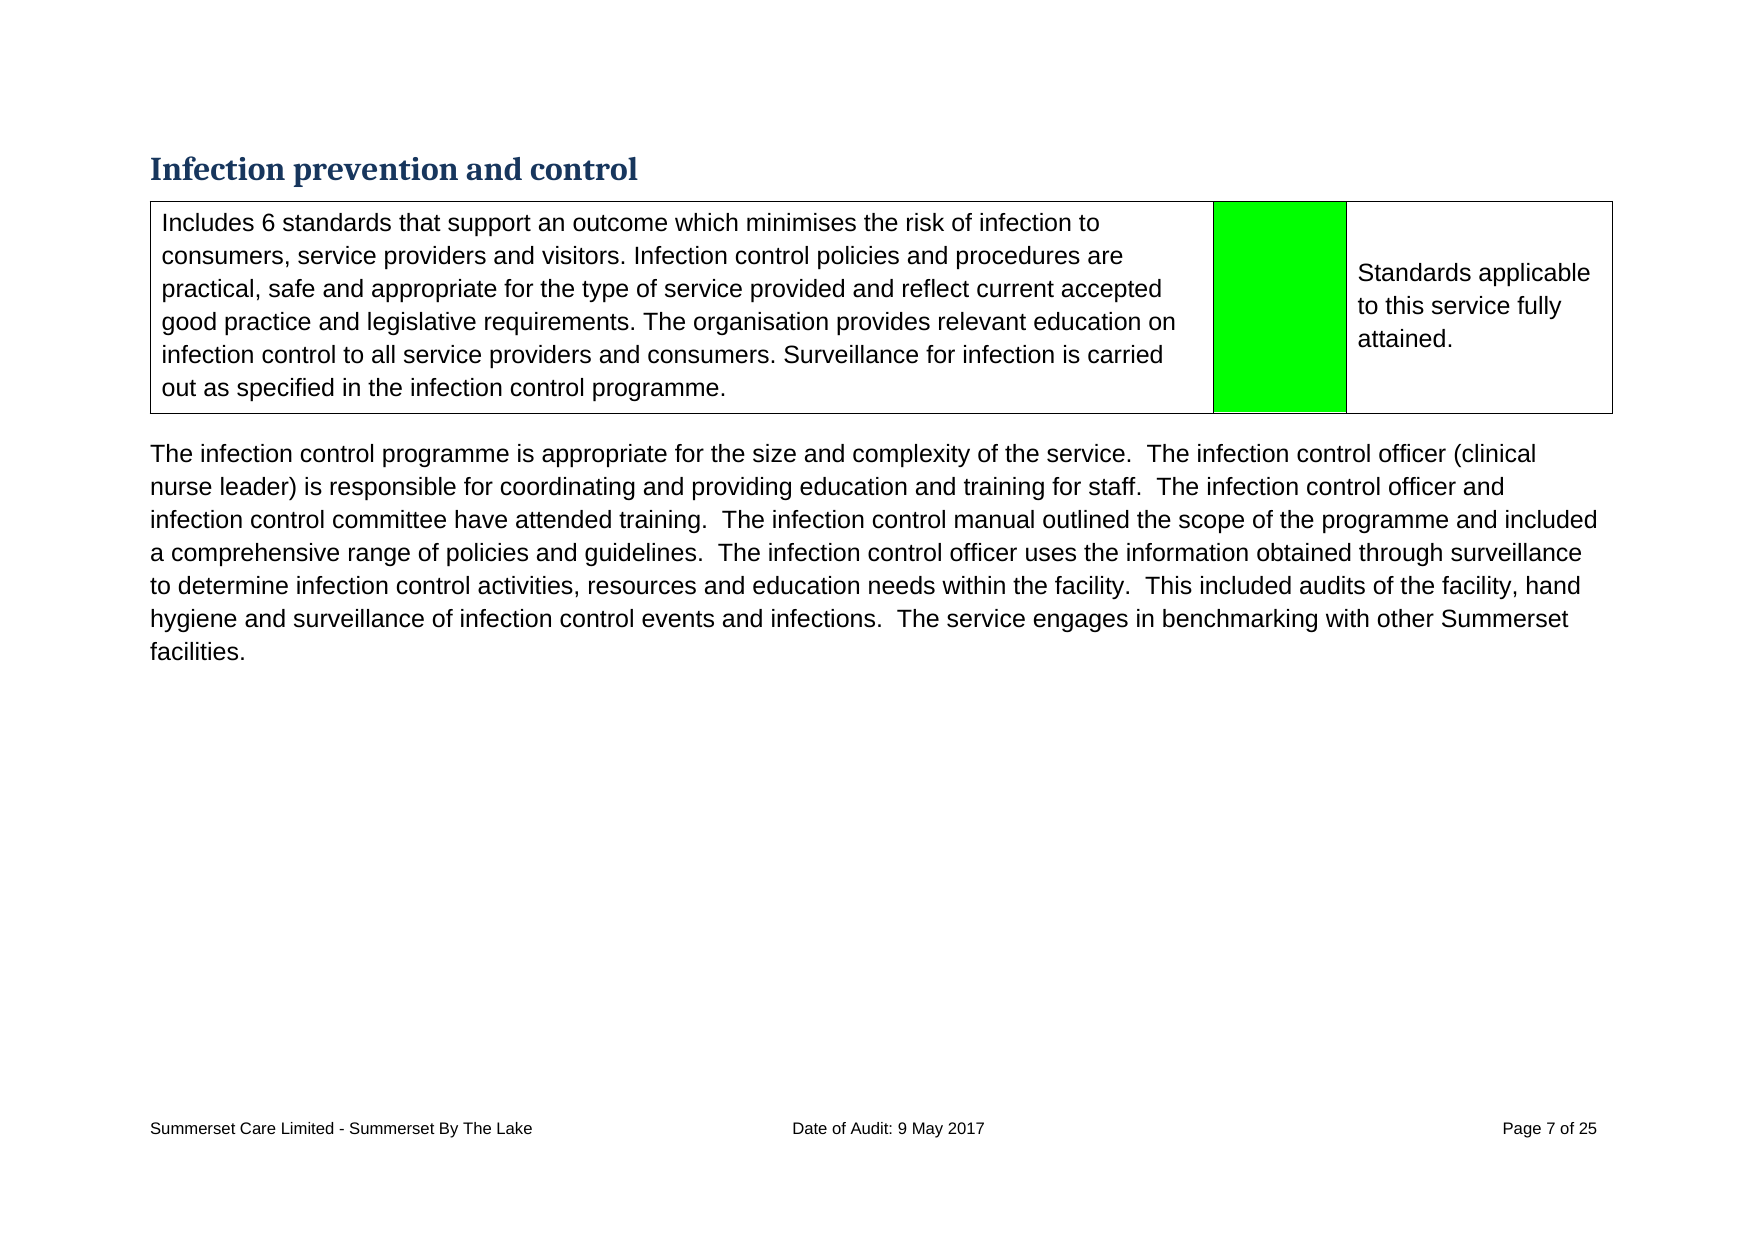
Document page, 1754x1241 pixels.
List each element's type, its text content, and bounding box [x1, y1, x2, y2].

text The infection control programme is appropriate for the size and complexity of the service. The infection control officer (clinical nurse leader) is responsible for coordinating and providing education and training for staff. The infection control officer and infection control committee have attended training. The infection control manual outlined the scope of the programme and included a comprehensive range of policies and guidelines. The infection control officer uses the information obtained through surveillance to determine infection control activities, resources and education needs within the facility. This included audits of the facility, hand hygiene and surveillance of infection control events and infections. The service engages in benchmarking with other Summerset facilities. [150, 438, 1604, 665]
table_header Includes 6 standards that support an outcome which minimises the risk of infection to consumers, service providers and visitors. Infection control policies and procedures are practical, safe and appropriate for the type of service provided and reflect current accepted good practice and legislative requirements. The organisation provides relevant education on infection control to all service providers and consumers. Surveillance for infection is carried out as specified in the infection control programme. [151, 202, 1213, 412]
subtitle Infection prevention and control [150, 150, 1604, 188]
table_header [1214, 202, 1346, 412]
table_header Standards applicable to this service fully attained. [1347, 202, 1612, 412]
